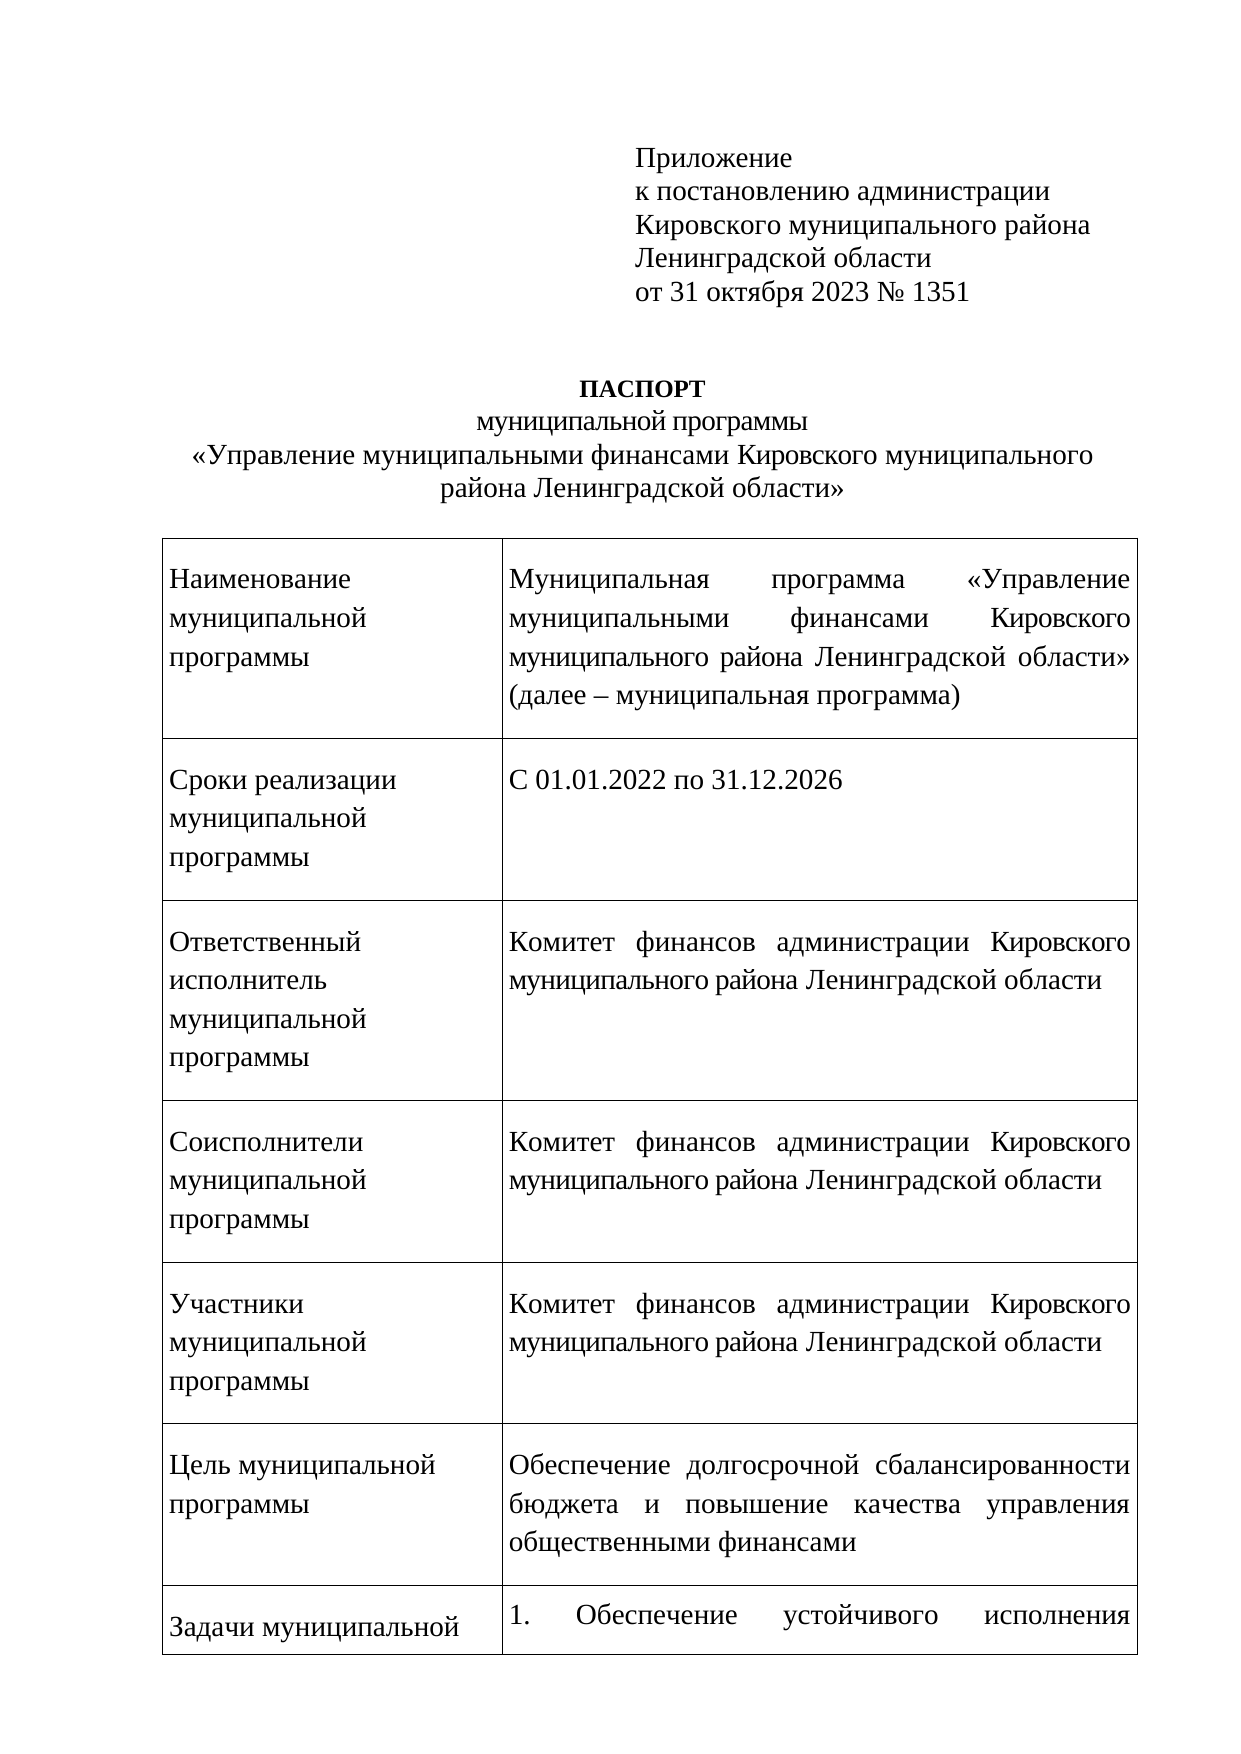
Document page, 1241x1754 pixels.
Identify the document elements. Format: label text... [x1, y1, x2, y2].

table_cell Комитет финансов администрации Кировского муниципального района Ленинградской области [503, 901, 1137, 1100]
table_header Муниципальная программа «Управление муниципальными финансами Кировского муниципального района Ленинградской области» (далее – муниципальная программа) [503, 539, 1137, 738]
text Ленинградской области [635, 240, 1122, 274]
text муниципальной программы [162, 403, 1122, 437]
text от 31 октября 2023 № 1351 [635, 274, 1122, 307]
table_cell Обеспечение долгосрочной сбалансированности бюджета и повышение качества управления общественными финансами [503, 1424, 1137, 1585]
table_cell С 01.01.2022 по 31.12.2026 [503, 739, 1137, 899]
text «Управление муниципальными финансами Кировского муниципального района Ленинградской области» [162, 437, 1122, 504]
text Приложение [635, 140, 1122, 173]
table_cell Комитет финансов администрации Кировского муниципального района Ленинградской области [503, 1263, 1137, 1423]
table_cell Сроки реализации муниципальной программы [163, 739, 502, 899]
text к постановлению администрации [635, 173, 1122, 207]
table_cell Комитет финансов администрации Кировского муниципального района Ленинградской области [503, 1101, 1137, 1262]
table_cell Ответственный исполнитель муниципальной программы [163, 901, 502, 1100]
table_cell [503, 1586, 1137, 1653]
text Кировского муниципального района [635, 207, 1122, 240]
table_cell Цель муниципальной программы [163, 1424, 502, 1585]
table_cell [163, 1586, 502, 1653]
subtitle ПАСПОРТ [162, 374, 1122, 403]
table_cell Участники муниципальной программы [163, 1263, 502, 1423]
table_header Наименование муниципальной программы [163, 539, 502, 738]
table_cell Соисполнители муниципальной программы [163, 1101, 502, 1262]
